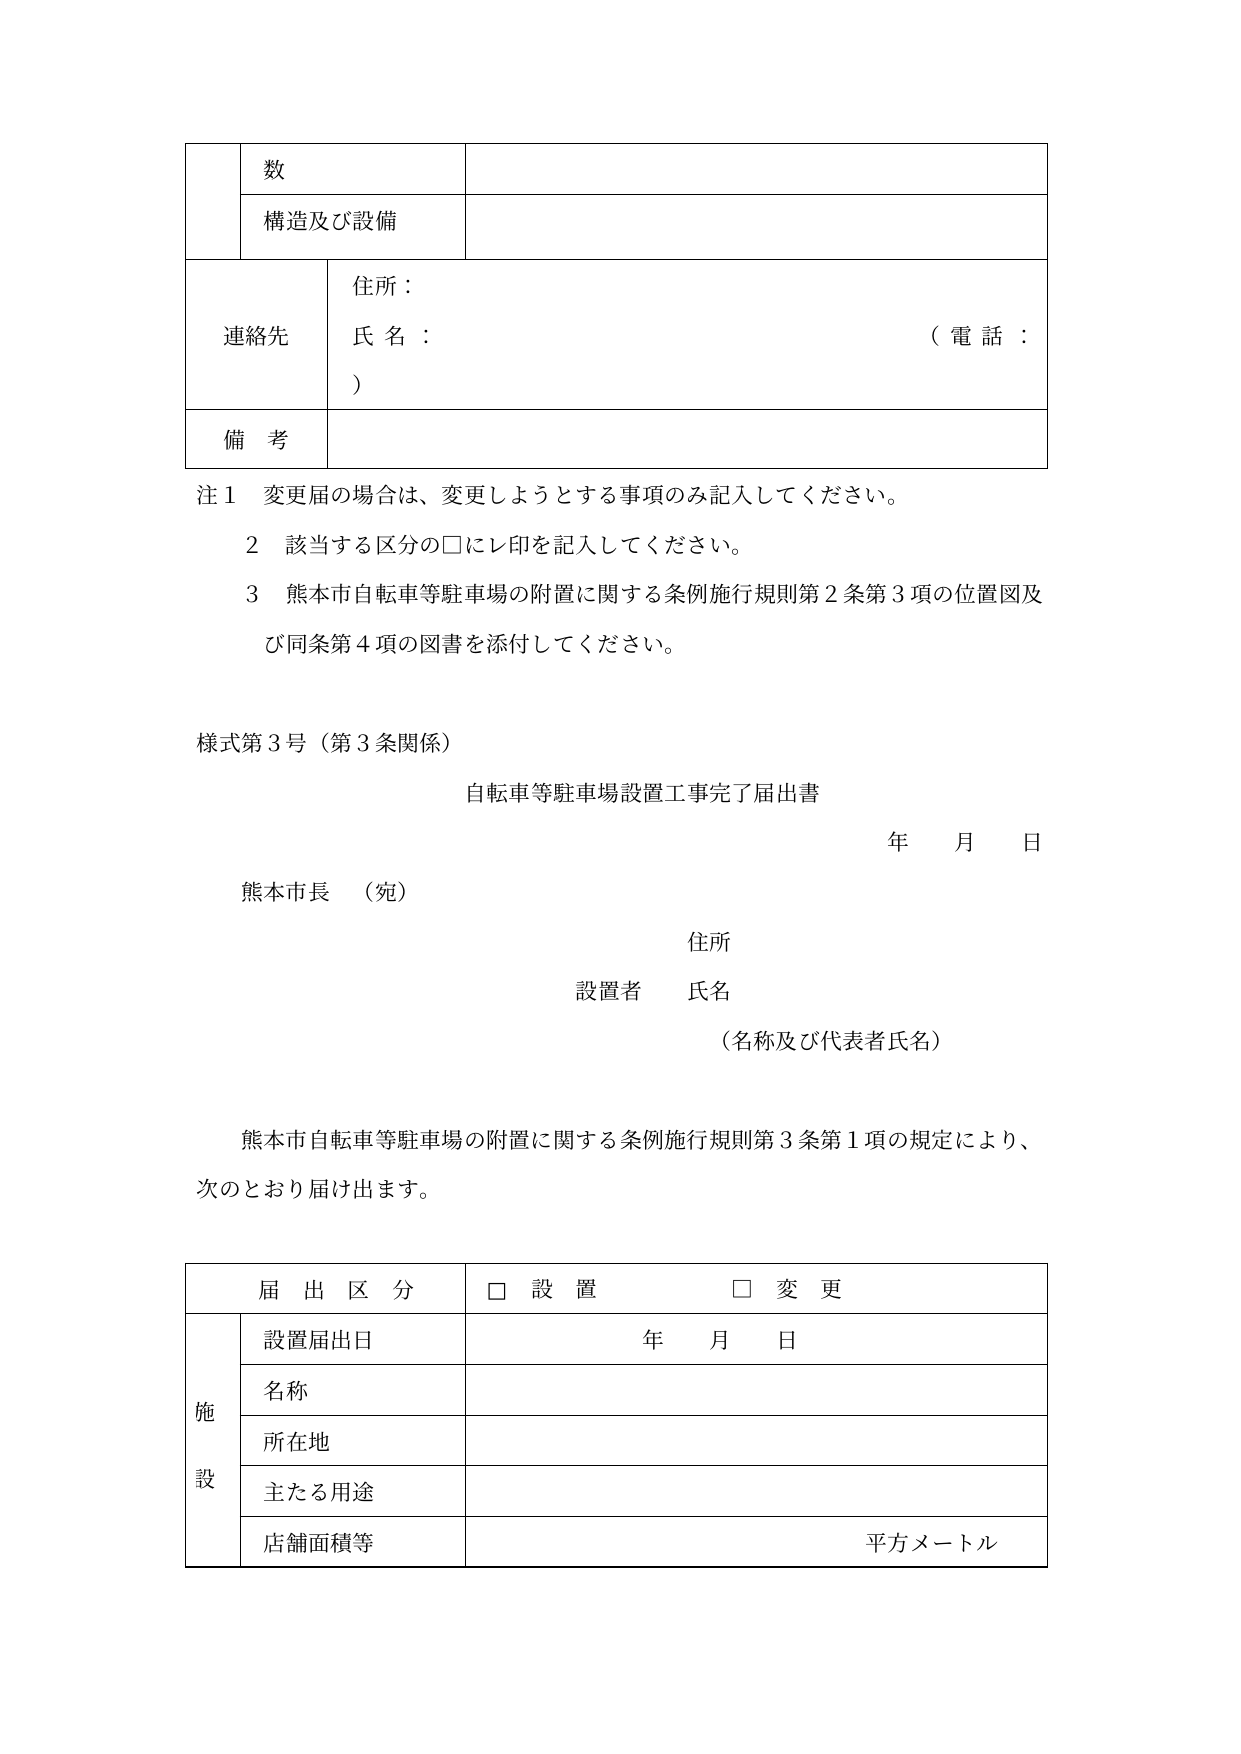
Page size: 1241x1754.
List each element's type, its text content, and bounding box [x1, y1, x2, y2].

table_cell 台 [466, 144, 1047, 194]
table_header 届 出 区 分 [186, 1264, 465, 1313]
table_cell 住所： 氏名： （電話： ） [328, 260, 1047, 409]
text 熊本市長 （宛） [197, 866, 1044, 916]
table_cell 所在地 [241, 1416, 465, 1465]
text ３ 熊本市自転車等駐車場の附置に関する条例施行規則第２条第３項の位置図及び同条第４項の図書を添付してください。 [219, 568, 1044, 668]
text 自転車等駐車場設置工事完了届出書 [197, 767, 1044, 816]
table_cell 構造及び設備 [241, 195, 465, 259]
text 注１ 変更届の場合は、変更しようとする事項のみ記入してください。 [197, 469, 1044, 519]
table_cell [466, 1466, 1047, 1516]
text 熊本市自転車等駐車場の附置に関する条例施行規則第３条第１項の規定により、次のとおり届け出ます。 [197, 1114, 1044, 1213]
table_cell [466, 195, 1047, 259]
table_cell 条例の規定による 附置義務台数 [241, 144, 465, 194]
text （名称及び代表者氏名） [197, 1015, 1044, 1064]
table_cell 年 月 日 [466, 1314, 1047, 1364]
table_cell [466, 1365, 1047, 1414]
text 設置者 氏名 [197, 965, 1044, 1015]
table_cell 平方メートル [466, 1517, 1047, 1566]
table_cell 連絡先 [186, 260, 327, 409]
text 年 月 日 [197, 816, 1044, 866]
text 様式第３号（第３条関係） [197, 717, 1044, 767]
text ２ 該当する区分の□にレ印を記入してください。 [197, 519, 1044, 568]
text 住所 [197, 916, 1044, 965]
table_cell 設置届出日 [241, 1314, 465, 1364]
table_cell 名称 [241, 1365, 465, 1414]
table_cell 施 設 [186, 1314, 240, 1566]
table_cell [466, 1416, 1047, 1465]
table_cell 店舗面積等 [241, 1517, 465, 1566]
table_cell [328, 410, 1047, 468]
table_header □ 設 置 □ 変 更 [466, 1264, 1047, 1313]
table_cell 主たる用途 [241, 1466, 465, 1516]
table_cell 備 考 [186, 410, 327, 468]
